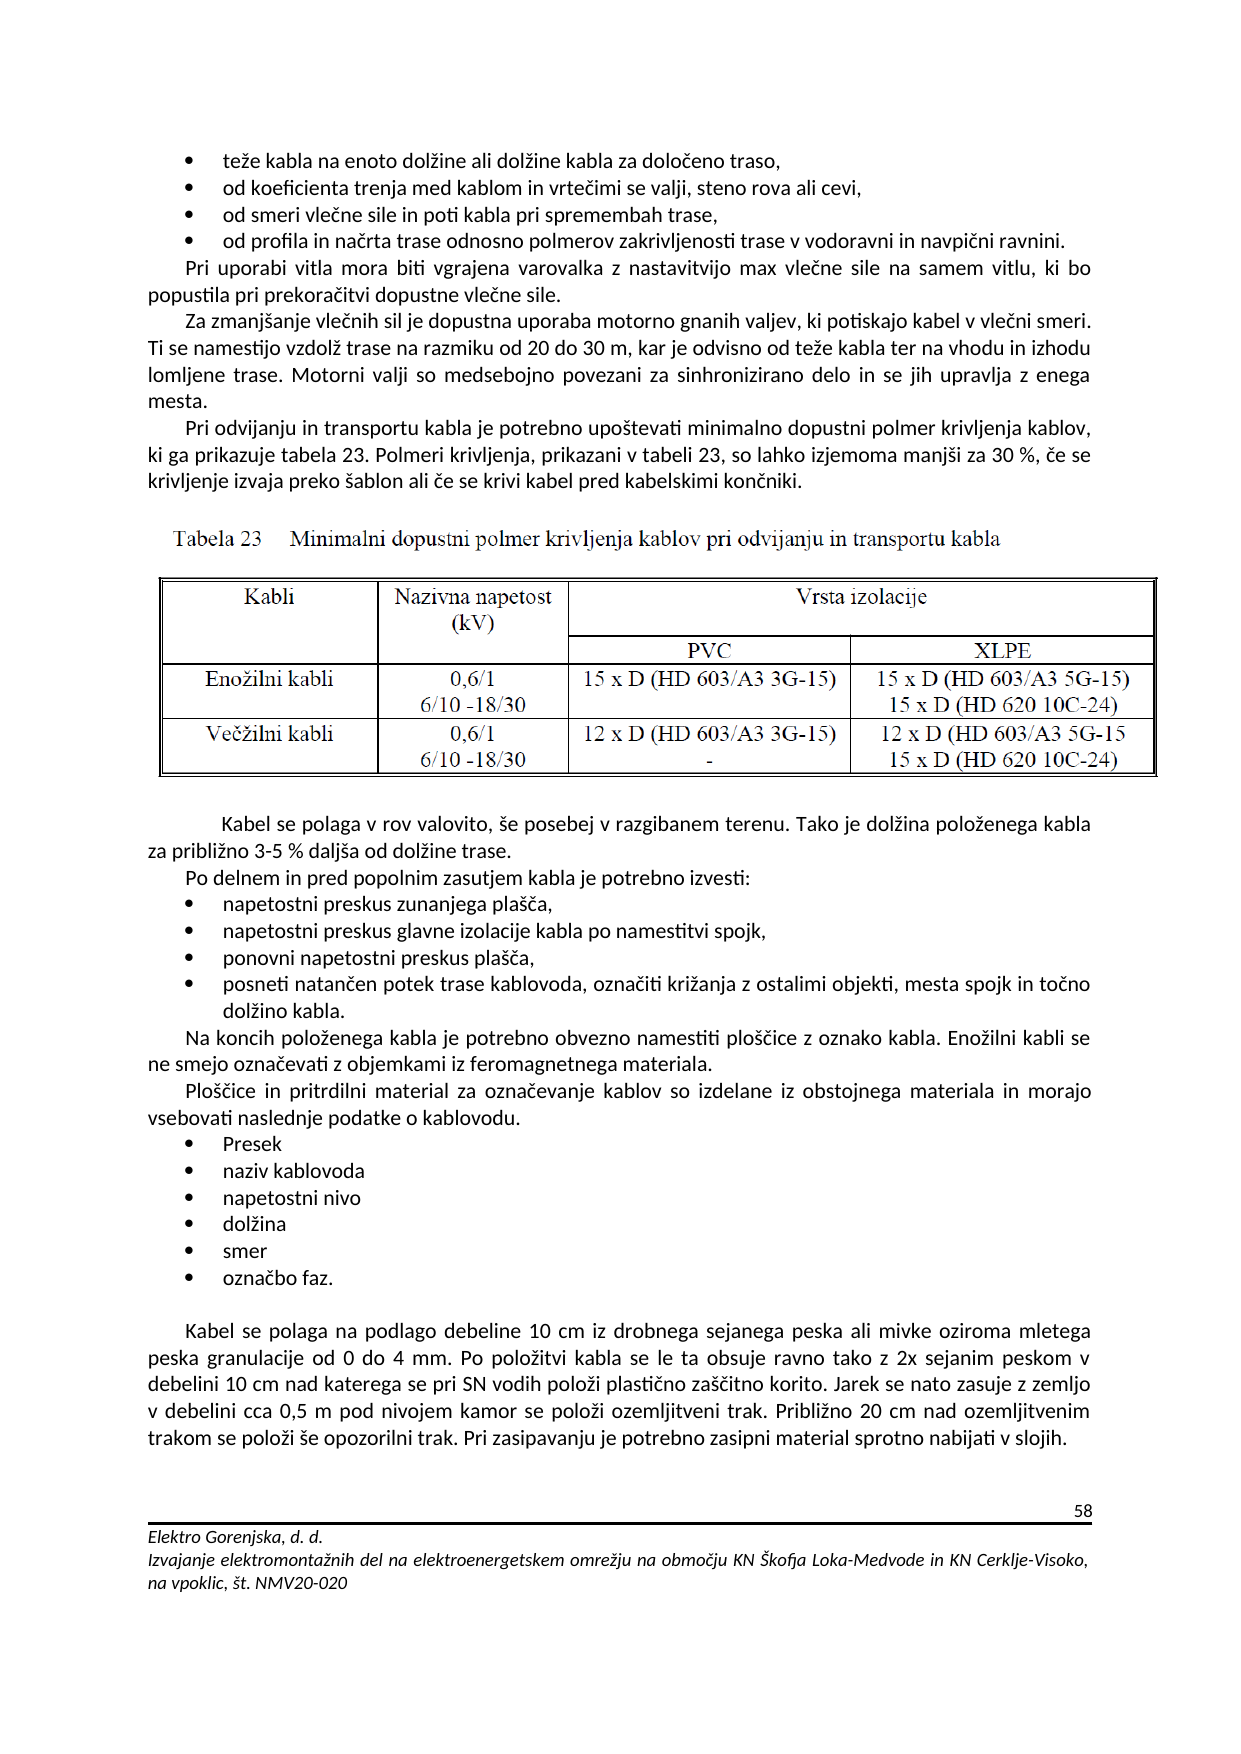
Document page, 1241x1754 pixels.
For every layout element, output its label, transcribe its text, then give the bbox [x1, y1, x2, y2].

list od smeri vlečne sile in poti kabla pri spremembah trase, [185, 201, 1092, 228]
list smer [185, 1237, 1092, 1264]
text Pri uporabi vitla mora biti vgrajena varovalka z nastavitvijo max vlečne sile na samem vitlu, ki bo popustila pri prekoračitvi dopustne vlečne sile. [148, 254, 1092, 308]
list ponovni napetostni preskus plašča, [185, 944, 1092, 971]
list dolžina [185, 1211, 1092, 1237]
list napetostni nivo [185, 1184, 1092, 1211]
text Ploščice in pritrdilni material za označevanje kablov so izdelane iz obstojnega materiala in morajo vsebovati naslednje podatke o kablovodu. [148, 1077, 1092, 1131]
list napetostni preskus zunanjega plašča, [185, 891, 1092, 917]
text Kabel se polaga na podlago debeline 10 cm iz drobnega sejanega peska ali mivke oziroma mletega peska granulacije od 0 do 4 mm. Po položitvi kabla se le ta obsuje ravno tako z 2x sejanim peskom v debelini 10 cm nad katerega se pri SN vodih položi plastično zaščitno korito. Jarek se nato zasuje z zemljo v debelini cca 0,5 m pod nivojem kamor se položi ozemljitveni trak. Približno 20 cm nad ozemljitvenim trakom se položi še opozorilni trak. Pri zasipavanju je potrebno zasipni material sprotno nabijati v slojih. [148, 1317, 1092, 1451]
list posneti natančen potek trase kablovoda, označiti križanja z ostalimi objekti, mesta spojk in točno dolžino kabla. [185, 971, 1092, 1024]
list označbo faz. [185, 1264, 1092, 1291]
list od profila in načrta trase odnosno polmerov zakrivljenosti trase v vodoravni in navpični ravnini. [185, 228, 1092, 254]
text Po delnem in pred popolnim zasutjem kabla je potrebno izvesti: [148, 864, 1092, 891]
list teže kabla na enoto dolžine ali dolžine kabla za določeno traso, [185, 148, 1092, 174]
text Pri odvijanju in transportu kabla je potrebno upoštevati minimalno dopustni polmer krivljenja kablov, ki ga prikazuje tabela 23. Polmeri krivljenja, prikazani v tabeli 23, so lahko izjemoma manjši za 30 %, če se krivljenje izvaja preko šablon ali če se krivi kabel pred kabelskimi končniki. [148, 414, 1092, 494]
list od koeficienta trenja med kablom in vrtečimi se valji, steno rova ali cevi, [185, 174, 1092, 201]
list naziv kablovoda [185, 1157, 1092, 1184]
text Kabel se polaga v rov valovito, še posebej v razgibanem terenu. Tako je dolžina položenega kabla za približno 3-5 % daljša od dolžine trase. [148, 811, 1092, 864]
picture [147, 521, 1163, 784]
text Na koncih položenega kabla je potrebno obvezno namestiti ploščice z oznako kabla. Enožilni kabli se ne smejo označevati z objemkami iz feromagnetnega materiala. [148, 1024, 1092, 1077]
text Za zmanjšanje vlečnih sil je dopustna uporaba motorno gnanih valjev, ki potiskajo kabel v vlečni smeri. Ti se namestijo vzdolž trase na razmiku od 20 do 30 m, kar je odvisno od teže kabla ter na vhodu in izhodu lomljene trase. Motorni valji so medsebojno povezani za sinhronizirano delo in se jih upravlja z enega mesta. [148, 308, 1092, 414]
list napetostni preskus glavne izolacije kabla po namestitvi spojk, [185, 917, 1092, 944]
list Presek [185, 1131, 1092, 1157]
